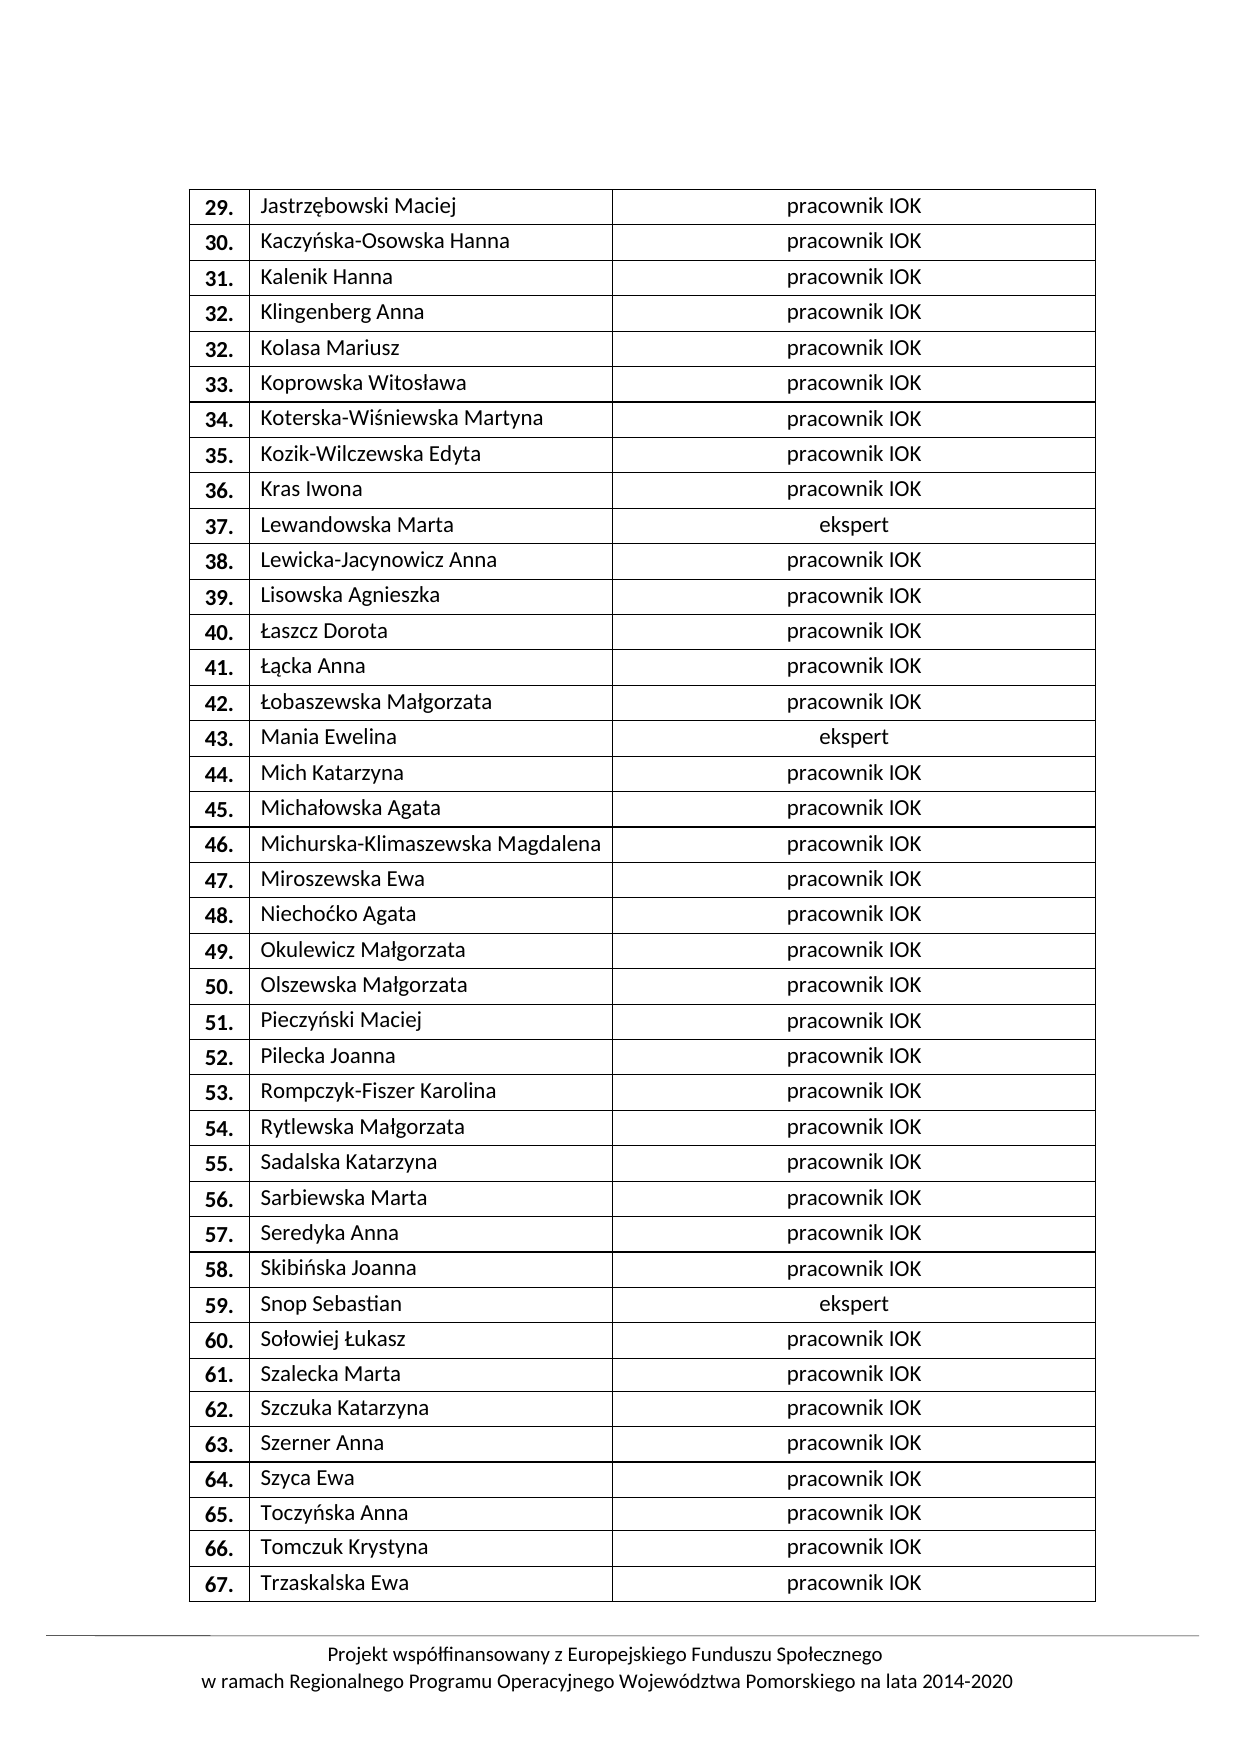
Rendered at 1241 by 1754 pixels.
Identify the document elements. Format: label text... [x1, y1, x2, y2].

table_cell Tomczuk Krystyna [250, 1531, 612, 1566]
table_cell 43. [190, 721, 249, 756]
table_cell Kras Iwona [250, 473, 612, 508]
table_cell pracownik IOK [613, 1075, 1095, 1110]
table_cell Lisowska Agnieszka [250, 580, 612, 614]
table_cell Koprowska Witosława [250, 367, 612, 401]
table_cell pracownik IOK [613, 438, 1095, 472]
table_cell pracownik IOK [613, 969, 1095, 1003]
table_cell ekspert [613, 721, 1095, 756]
table_cell 58. [190, 1253, 249, 1287]
table_cell pracownik IOK [613, 332, 1095, 366]
table_cell 46. [190, 828, 249, 862]
table_cell pracownik IOK [613, 1217, 1095, 1251]
table_cell Szyca Ewa [250, 1463, 612, 1497]
table_cell Miroszewska Ewa [250, 863, 612, 897]
table_cell pracownik IOK [613, 1463, 1095, 1497]
table_cell pracownik IOK [613, 1253, 1095, 1287]
table_cell 37. [190, 509, 249, 543]
table_cell Koterska-Wiśniewska Martyna [250, 403, 612, 437]
table_cell 30. [190, 225, 249, 260]
table_cell 67. [190, 1567, 249, 1601]
table_cell Jastrzębowski Maciej [250, 190, 612, 224]
table_cell pracownik IOK [613, 1111, 1095, 1145]
table_cell 38. [190, 544, 249, 578]
table_cell pracownik IOK [613, 863, 1095, 897]
table_cell pracownik IOK [613, 934, 1095, 968]
table_cell Łobaszewska Małgorzata [250, 686, 612, 720]
table_cell pracownik IOK [613, 615, 1095, 649]
table_cell 29. [190, 190, 249, 224]
table_cell pracownik IOK [613, 1531, 1095, 1566]
table_cell Kozik-Wilczewska Edyta [250, 438, 612, 472]
table_cell 51. [190, 1005, 249, 1039]
table_cell 40. [190, 615, 249, 649]
table_cell pracownik IOK [613, 190, 1095, 224]
table_cell pracownik IOK [613, 1323, 1095, 1358]
table_cell Lewandowska Marta [250, 509, 612, 543]
table_cell Lewicka-Jacynowicz Anna [250, 544, 612, 578]
table_cell pracownik IOK [613, 757, 1095, 791]
table_cell Szczuka Katarzyna [250, 1392, 612, 1426]
table_cell 44. [190, 757, 249, 791]
table_cell pracownik IOK [613, 1005, 1095, 1039]
table_cell 52. [190, 1040, 249, 1074]
table_cell Kaczyńska-Osowska Hanna [250, 225, 612, 260]
table_cell pracownik IOK [613, 792, 1095, 826]
table_cell 50. [190, 969, 249, 1003]
table_cell 66. [190, 1531, 249, 1566]
table_cell 56. [190, 1182, 249, 1216]
table_cell ekspert [613, 1288, 1095, 1322]
table_cell Skibińska Joanna [250, 1253, 612, 1287]
table_cell Seredyka Anna [250, 1217, 612, 1251]
table_cell ekspert [613, 509, 1095, 543]
table_cell Szerner Anna [250, 1427, 612, 1461]
table_cell 31. [190, 261, 249, 295]
table_cell pracownik IOK [613, 1146, 1095, 1181]
table_cell Michurska-Klimaszewska Magdalena [250, 828, 612, 862]
table_cell Łaszcz Dorota [250, 615, 612, 649]
table_cell Rompczyk-Fiszer Karolina [250, 1075, 612, 1110]
table_cell pracownik IOK [613, 580, 1095, 614]
table_cell 49. [190, 934, 249, 968]
table_cell Pilecka Joanna [250, 1040, 612, 1074]
table_cell 55. [190, 1146, 249, 1181]
table_cell pracownik IOK [613, 367, 1095, 401]
table_cell pracownik IOK [613, 1392, 1095, 1426]
table_cell Mich Katarzyna [250, 757, 612, 791]
table_cell Sadalska Katarzyna [250, 1146, 612, 1181]
table_cell Szalecka Marta [250, 1359, 612, 1391]
table_cell 39. [190, 580, 249, 614]
table_cell 60. [190, 1323, 249, 1358]
table_cell Mania Ewelina [250, 721, 612, 756]
table_cell 32. [190, 332, 249, 366]
table_cell Rytlewska Małgorzata [250, 1111, 612, 1145]
table_cell Klingenberg Anna [250, 296, 612, 331]
table_cell 59. [190, 1288, 249, 1322]
table_cell pracownik IOK [613, 1359, 1095, 1391]
table_cell 48. [190, 898, 249, 933]
table_cell pracownik IOK [613, 225, 1095, 260]
table_cell Okulewicz Małgorzata [250, 934, 612, 968]
table_cell 62. [190, 1392, 249, 1426]
table_cell 65. [190, 1498, 249, 1530]
table_cell Trzaskalska Ewa [250, 1567, 612, 1601]
table_cell 57. [190, 1217, 249, 1251]
table_cell pracownik IOK [613, 473, 1095, 508]
table_cell 34. [190, 403, 249, 437]
table_cell pracownik IOK [613, 1498, 1095, 1530]
table_cell 53. [190, 1075, 249, 1110]
table_cell 45. [190, 792, 249, 826]
table_cell pracownik IOK [613, 686, 1095, 720]
table_cell 36. [190, 473, 249, 508]
table_cell 54. [190, 1111, 249, 1145]
table_cell 64. [190, 1463, 249, 1497]
table_cell pracownik IOK [613, 898, 1095, 933]
table_cell Olszewska Małgorzata [250, 969, 612, 1003]
table_cell pracownik IOK [613, 261, 1095, 295]
table_cell 42. [190, 686, 249, 720]
table_cell Pieczyński Maciej [250, 1005, 612, 1039]
table_cell 41. [190, 650, 249, 685]
table_cell pracownik IOK [613, 1567, 1095, 1601]
table_cell Kolasa Mariusz [250, 332, 612, 366]
table_cell pracownik IOK [613, 1427, 1095, 1461]
table_cell pracownik IOK [613, 296, 1095, 331]
table_cell pracownik IOK [613, 544, 1095, 578]
table_cell 47. [190, 863, 249, 897]
table_cell pracownik IOK [613, 1182, 1095, 1216]
table_cell 33. [190, 367, 249, 401]
table_cell 35. [190, 438, 249, 472]
table_cell Sarbiewska Marta [250, 1182, 612, 1216]
table_cell Michałowska Agata [250, 792, 612, 826]
table_cell Łącka Anna [250, 650, 612, 685]
table_cell 32. [190, 296, 249, 331]
table_cell Toczyńska Anna [250, 1498, 612, 1530]
table_cell pracownik IOK [613, 650, 1095, 685]
table_cell Niechoćko Agata [250, 898, 612, 933]
table_cell pracownik IOK [613, 1040, 1095, 1074]
table_cell pracownik IOK [613, 403, 1095, 437]
table_cell 61. [190, 1359, 249, 1391]
table_cell pracownik IOK [613, 828, 1095, 862]
table_cell Kalenik Hanna [250, 261, 612, 295]
table_cell Sołowiej Łukasz [250, 1323, 612, 1358]
table_cell Snop Sebastian [250, 1288, 612, 1322]
table_cell 63. [190, 1427, 249, 1461]
